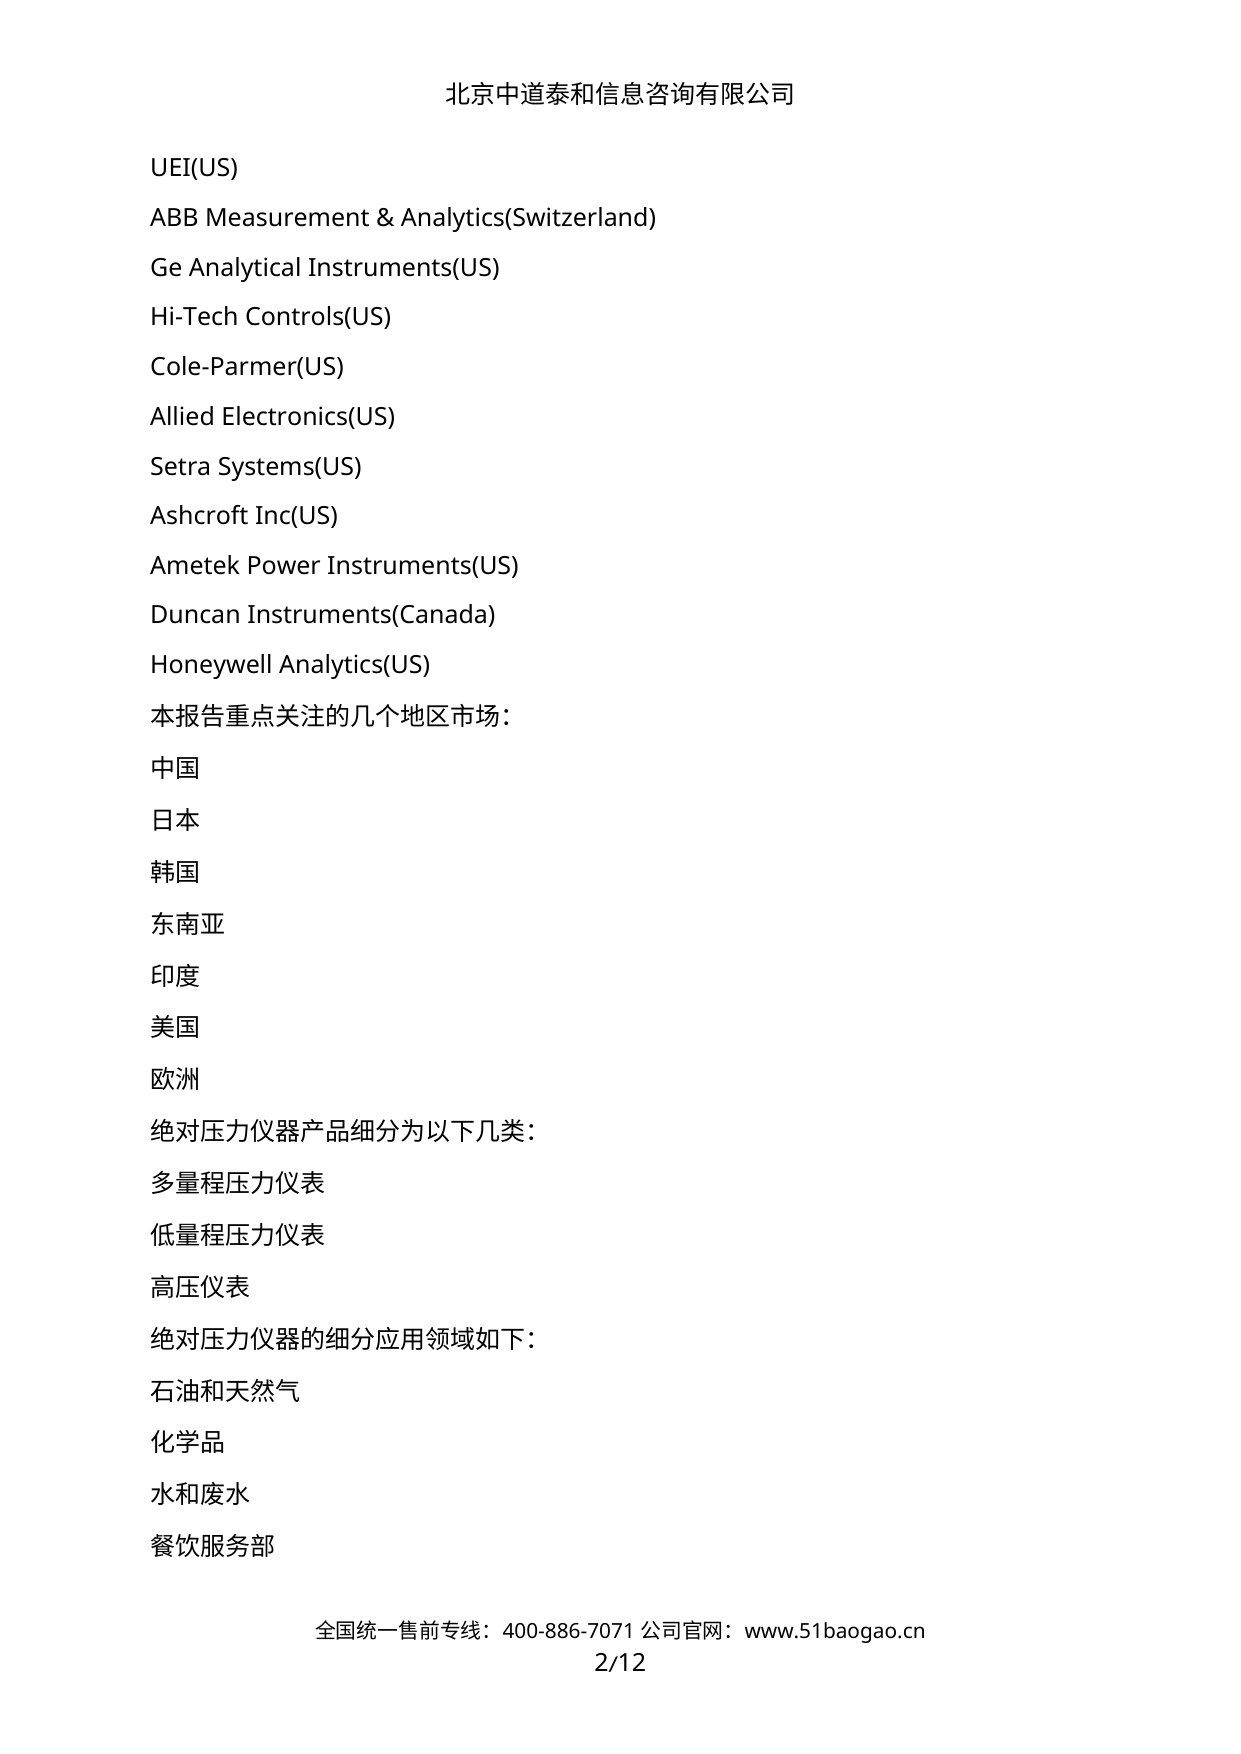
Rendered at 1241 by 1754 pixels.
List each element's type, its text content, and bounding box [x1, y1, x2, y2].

text 低量程压力仪表 [150, 1215, 1090, 1252]
text 本报告重点关注的几个地区市场： [150, 697, 1090, 733]
text 日本 [150, 800, 1090, 837]
text Cole-Parmer(US) [150, 349, 1090, 383]
text 石油和天然气 [150, 1371, 1090, 1407]
text Ashcroft Inc(US) [150, 498, 1090, 532]
text 绝对压力仪器产品细分为以下几类： [150, 1112, 1090, 1148]
text 餐饮服务部 [150, 1527, 1090, 1563]
text 多量程压力仪表 [150, 1163, 1090, 1200]
text 韩国 [150, 852, 1090, 888]
text Hi-Tech Controls(US) [150, 299, 1090, 333]
text 化学品 [150, 1423, 1090, 1459]
text Ge Analytical Instruments(US) [150, 249, 1090, 283]
text 绝对压力仪器的细分应用领域如下： [150, 1319, 1090, 1355]
text Duncan Instruments(Canada) [150, 597, 1090, 631]
text 欧洲 [150, 1060, 1090, 1096]
text 印度 [150, 956, 1090, 992]
text 东南亚 [150, 904, 1090, 940]
text Honeywell Analytics(US) [150, 647, 1090, 681]
text UEI(US) [150, 150, 1090, 184]
text Setra Systems(US) [150, 448, 1090, 482]
text ABB Measurement & Analytics(Switzerland) [150, 200, 1090, 234]
text 中国 [150, 748, 1090, 785]
text Ametek Power Instruments(US) [150, 547, 1090, 582]
text 水和废水 [150, 1475, 1090, 1511]
text 美国 [150, 1008, 1090, 1044]
text Allied Electronics(US) [150, 398, 1090, 432]
text 高压仪表 [150, 1267, 1090, 1303]
